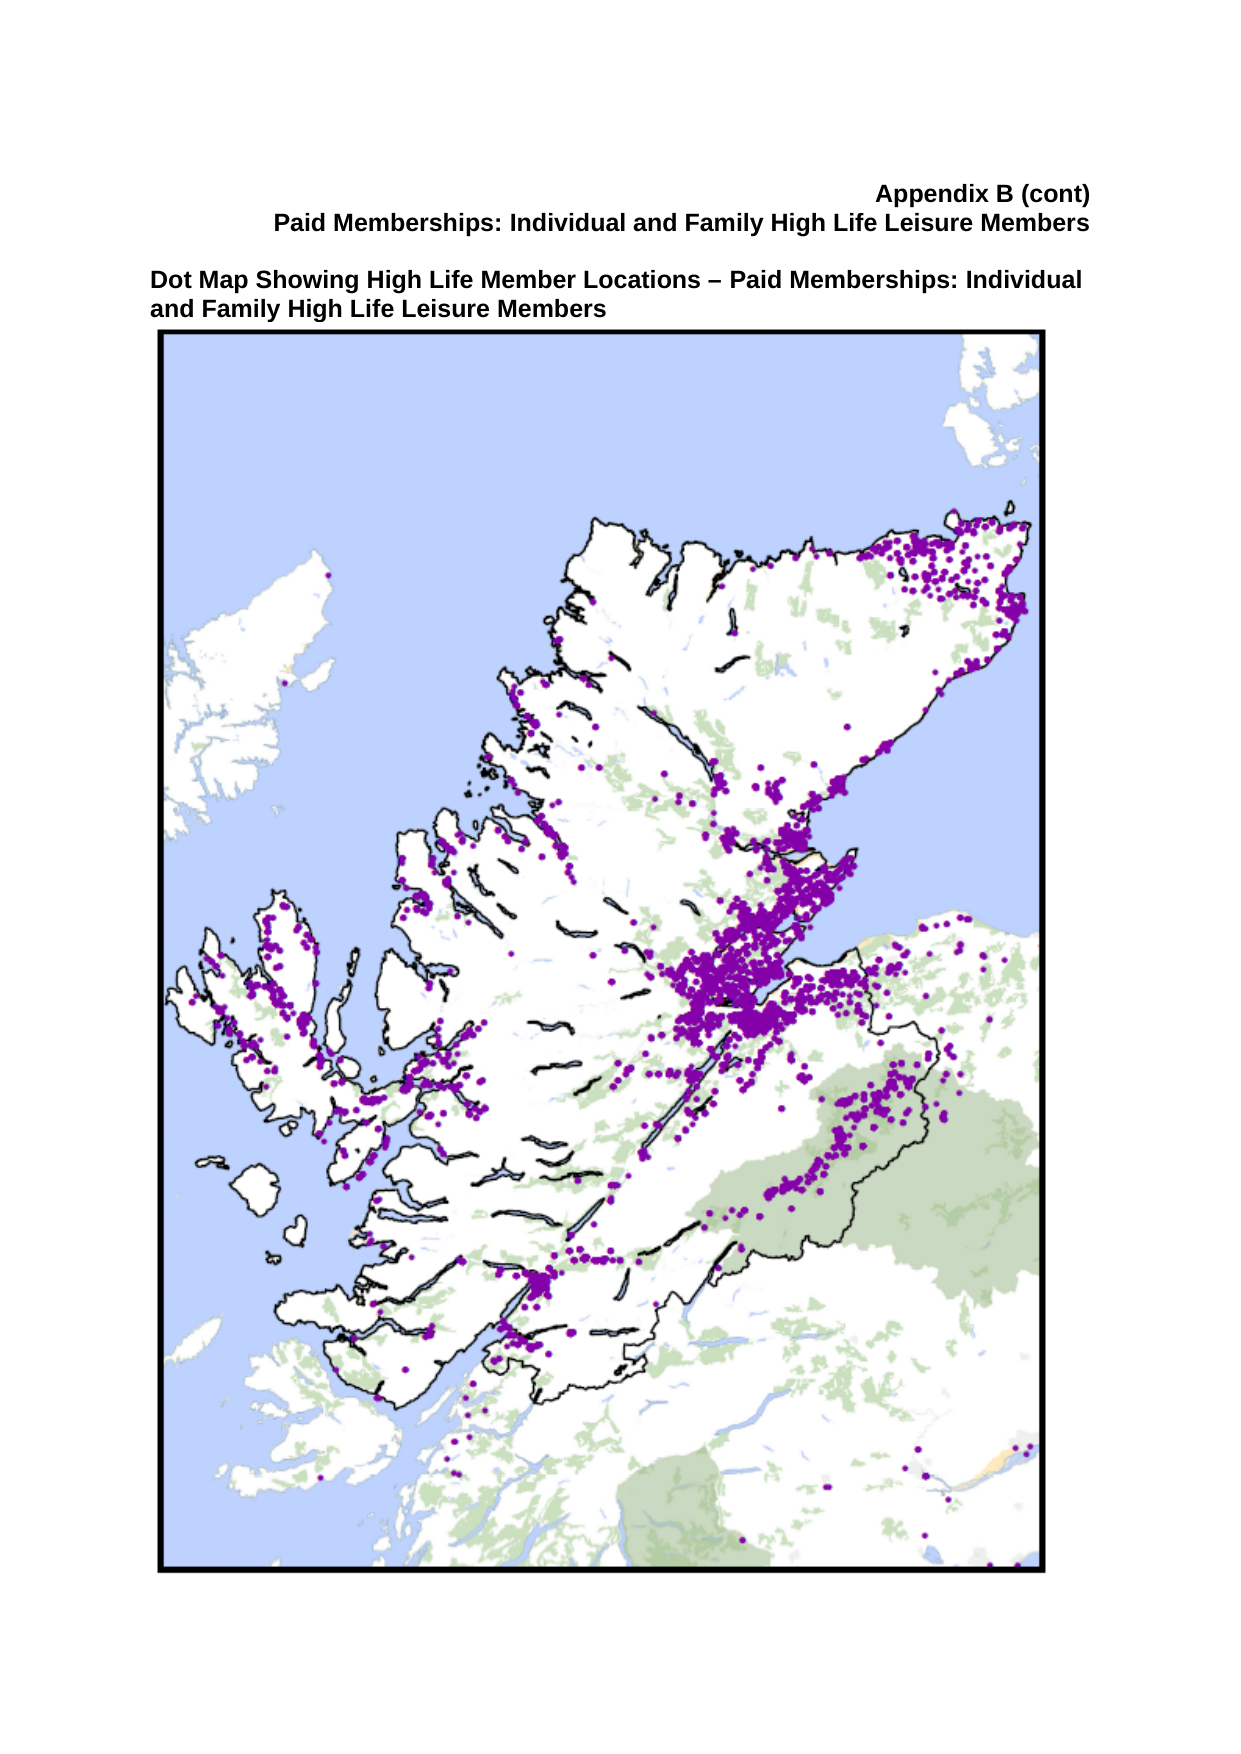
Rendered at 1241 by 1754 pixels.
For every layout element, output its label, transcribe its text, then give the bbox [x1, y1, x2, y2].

text Appendix B (cont) [300, 179, 1090, 207]
text Dot Map Showing High Life Member Locations – Paid Memberships: Individual and Family High Life Leisure Members [150, 265, 1090, 322]
picture [150, 322, 1052, 1581]
text Paid Memberships: Individual and Family High Life Leisure Members [150, 207, 1090, 236]
